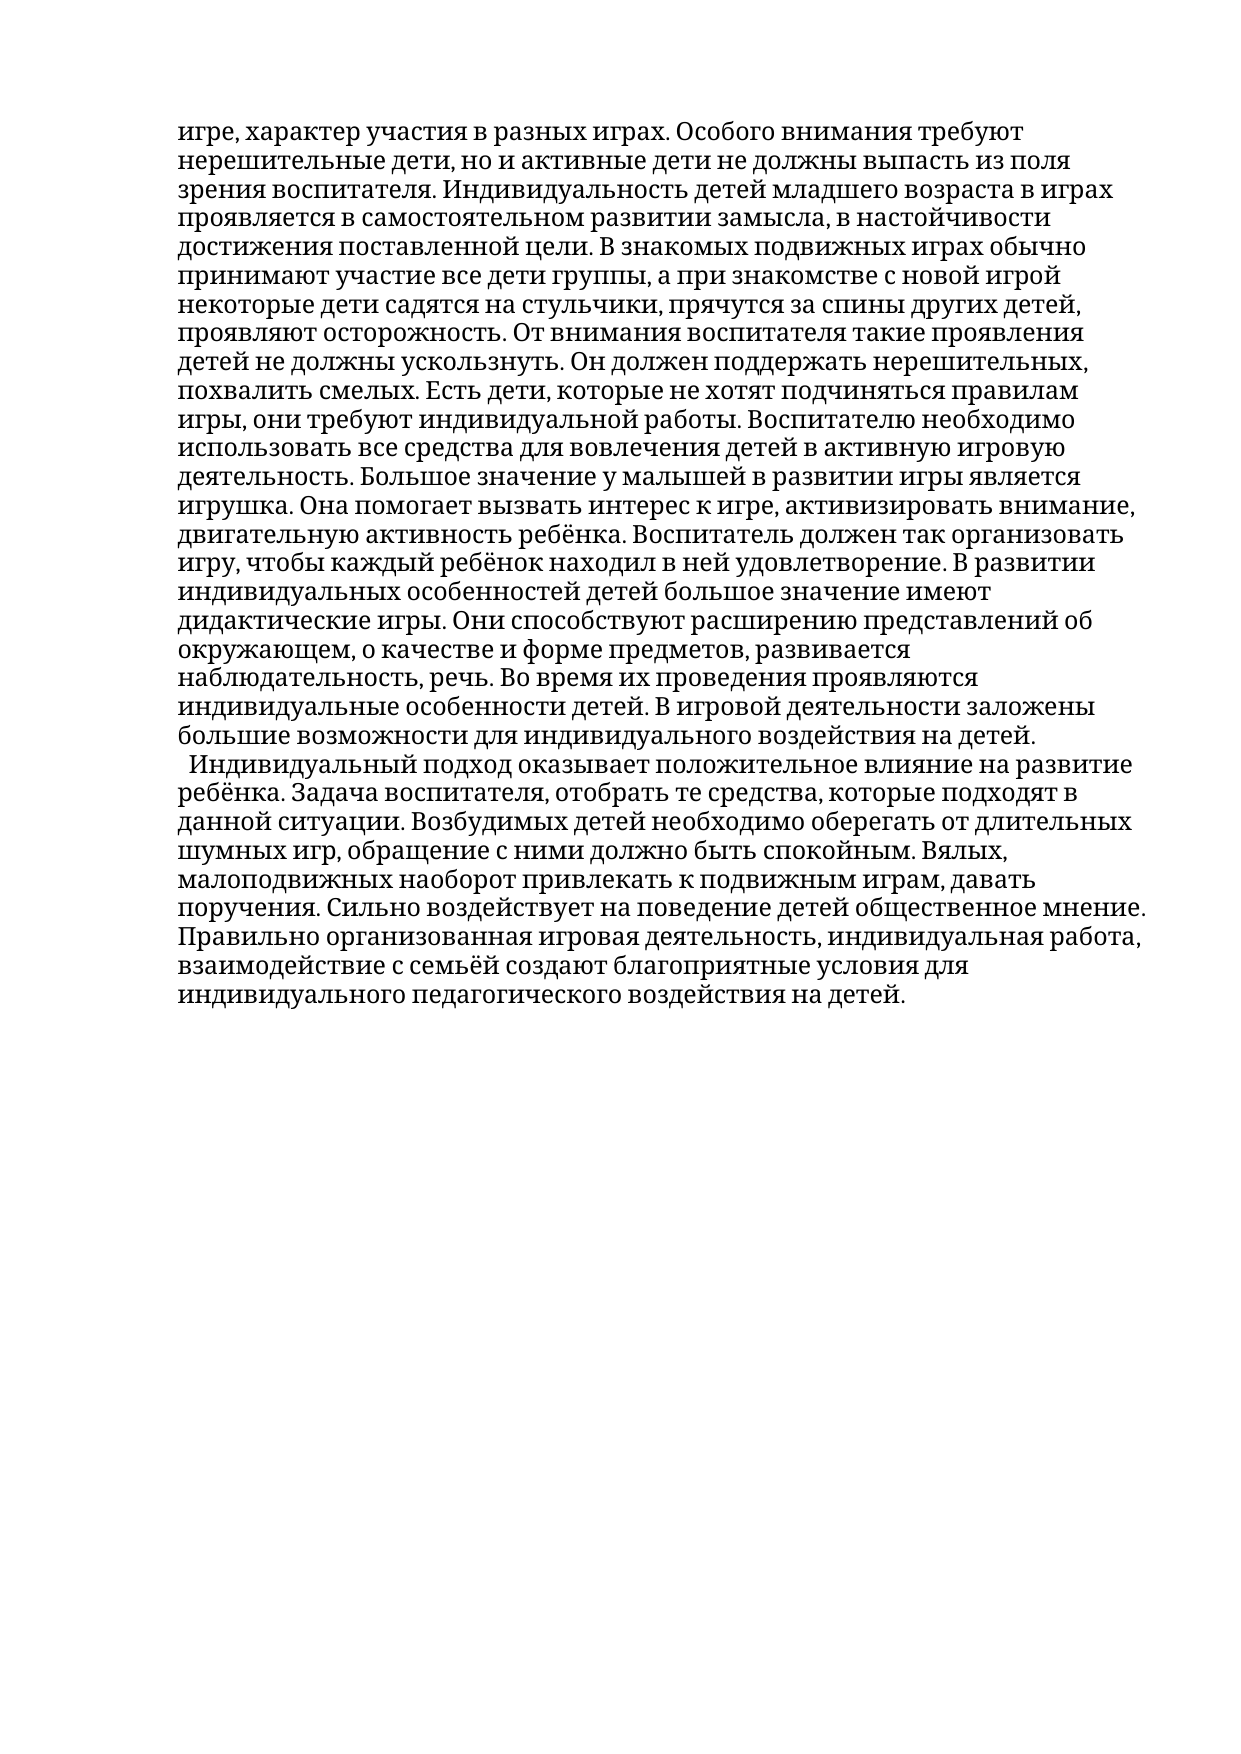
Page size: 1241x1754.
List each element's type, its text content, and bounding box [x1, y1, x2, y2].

text Индивидуальный подход оказывает положительное влияние на развитие ребёнка. Задача воспитателя, отобрать те средства, которые подходят в данной ситуации. Возбудимых детей необходимо оберегать от длительных шумных игр, обращение с ними должно быть спокойным. Вялых, малоподвижных наоборот привлекать к подвижным играм, давать поручения. Сильно воздействует на поведение детей общественное мнение. Правильно организованная игровая деятельность, индивидуальная работа, взаимодействие с семьёй создают благоприятные условия для индивидуального педагогического воздействия на детей. [177, 751, 1152, 1009]
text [177, 118, 1152, 751]
